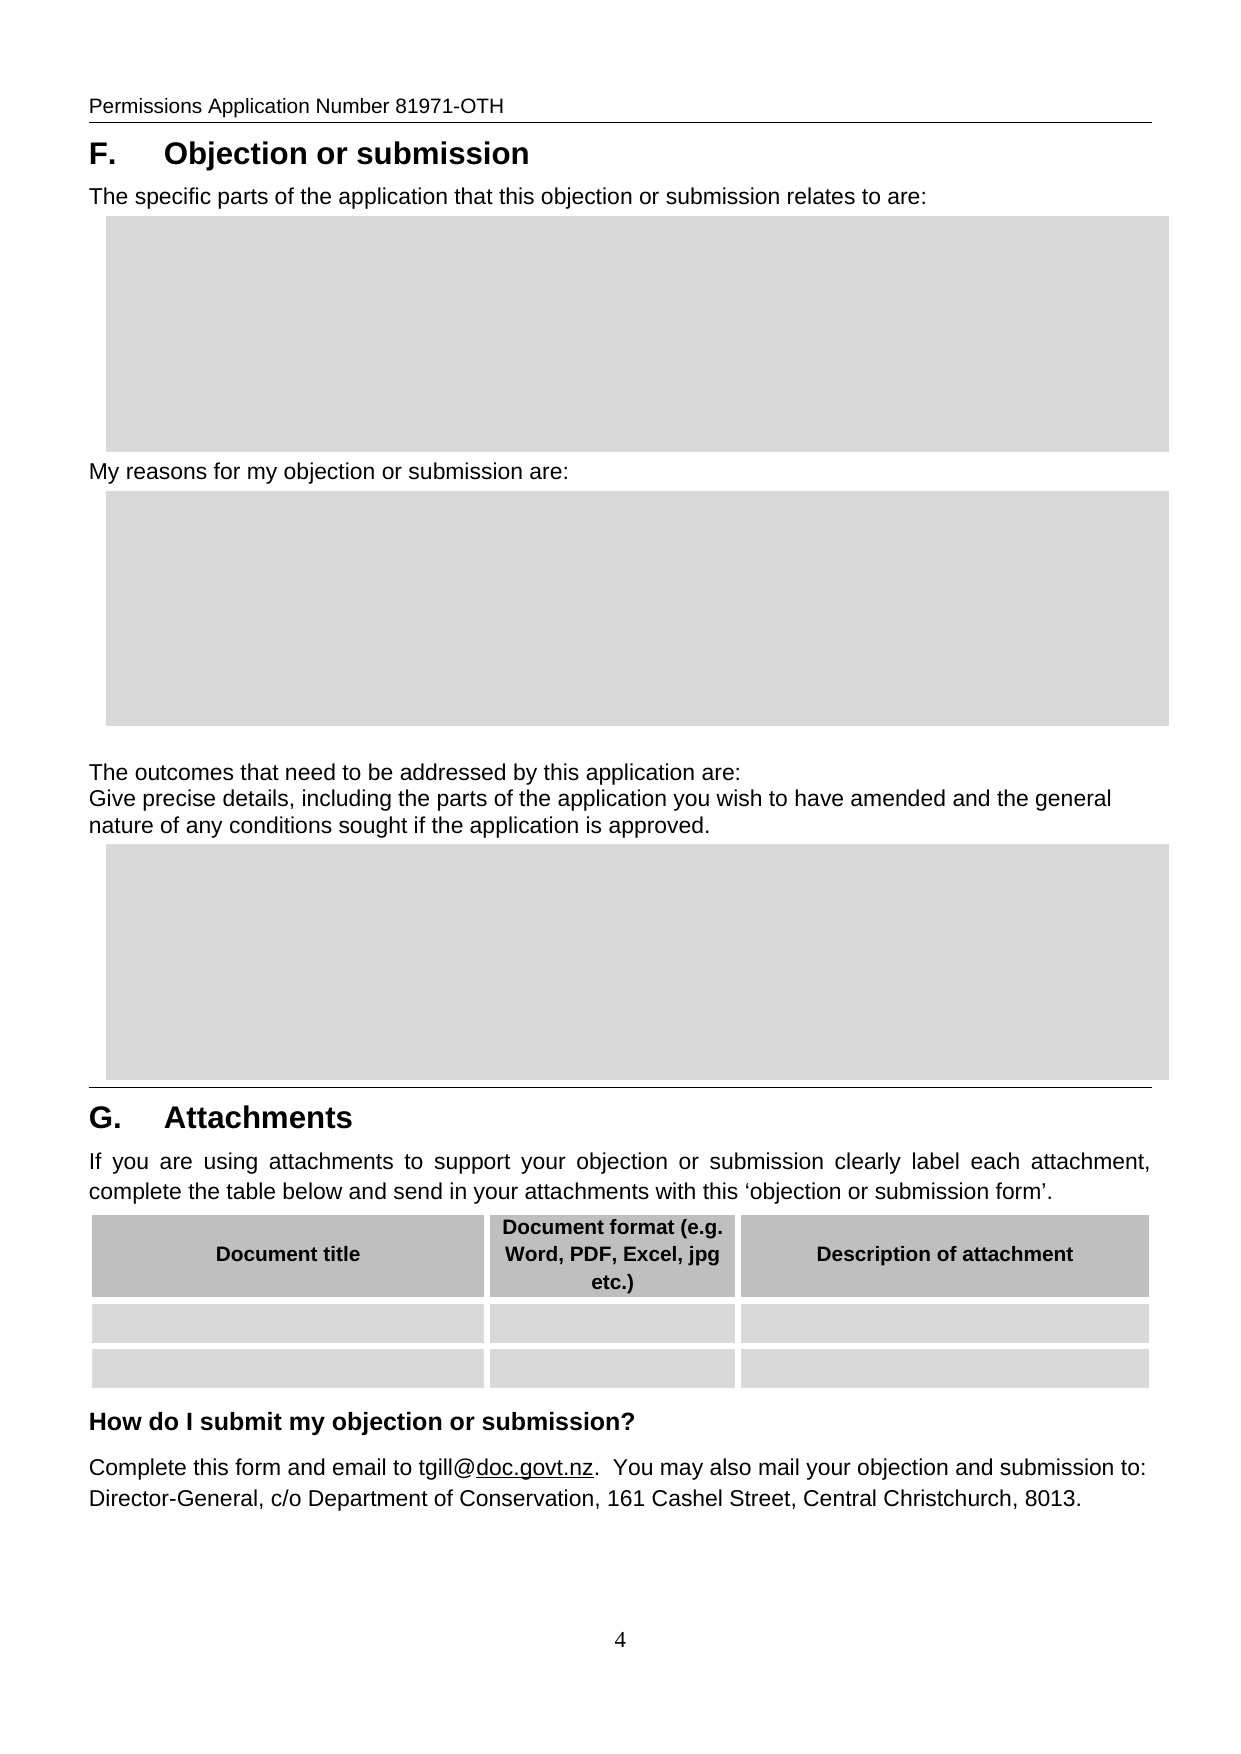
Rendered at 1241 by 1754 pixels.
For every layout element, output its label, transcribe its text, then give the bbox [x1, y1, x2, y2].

table_header [106, 844, 1169, 1080]
text The specific parts of the application that this objection or submission relates to are: [89, 183, 1152, 209]
table_header Document title [92, 1215, 484, 1297]
table_cell [490, 1304, 735, 1343]
subtitle F. Objection or submission [89, 123, 1152, 171]
table_header Description of attachment [741, 1215, 1149, 1297]
table_header Document format (e.g. Word, PDF, Excel, jpg etc.) [490, 1215, 735, 1297]
text Complete this form and email to tgill@doc.govt.nz. You may also mail your objection and submission to: Director-General, c/o Department of Conservation, 161 Cashel Street, Central Christchurch, 8013. [89, 1454, 1152, 1512]
table_cell [92, 1349, 484, 1388]
text If you are using attachments to support your objection or submission clearly label each attachment, complete the table below and send in your attachments with this ‘objection or submission form’. [89, 1148, 1152, 1204]
text My reasons for my objection or submission are: [89, 458, 1152, 484]
text Give precise details, including the parts of the application you wish to have amended and the general nature of any conditions sought if the application is approved. [89, 785, 1152, 838]
text The outcomes that need to be addressed by this application are: [89, 759, 1152, 785]
table_cell [741, 1304, 1149, 1343]
table_cell [490, 1349, 735, 1388]
table_cell [92, 1304, 484, 1343]
text Permissions Application Number 81971-OTH [89, 94, 1152, 118]
table_header [106, 491, 1169, 726]
text How do I submit my objection or submission? [89, 1407, 1152, 1436]
subtitle G. Attachments [89, 1088, 1152, 1135]
table_cell [741, 1349, 1149, 1388]
table_header [106, 216, 1169, 452]
